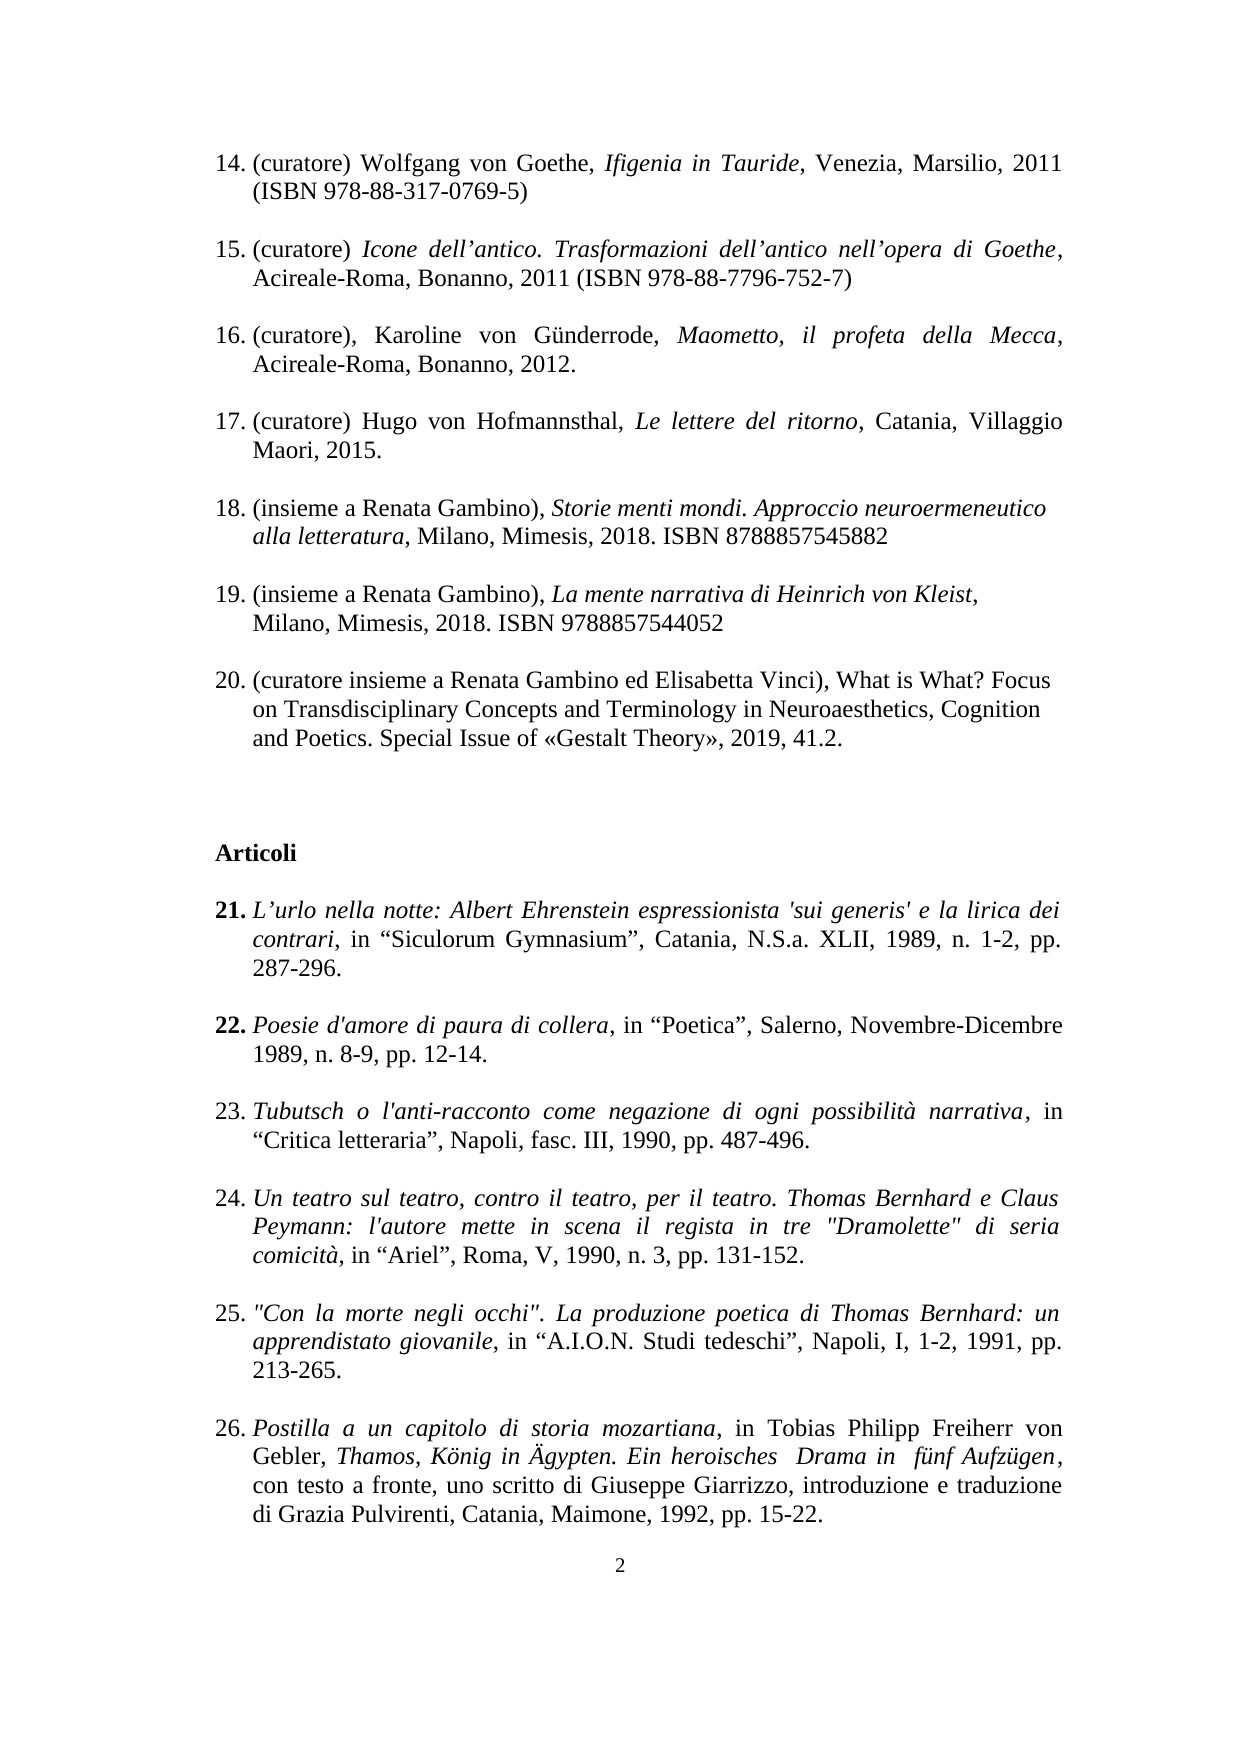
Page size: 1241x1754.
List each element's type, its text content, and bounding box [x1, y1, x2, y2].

list Poesie d'amore di paura di collera, in “Poetica”, Salerno, Novembre-Dicembre 1989, n. 8-9, pp. 12-14. [215, 1010, 1063, 1068]
list Tubutsch o l'anti-racconto come negazione di ogni possibilità narrativa, in “Critica letteraria”, Napoli, fasc. III, 1990, pp. 487-496. [215, 1096, 1063, 1154]
list L’urlo nella notte: Albert Ehrenstein espressionista 'sui generis' e la lirica dei contrari, in “Siculorum Gymnasium”, Catania, N.S.a. XLII, 1989, n. 1-2, pp. 287-296. [215, 895, 1063, 981]
subtitle Articoli [215, 838, 1063, 866]
list (curatore), Karoline von Günderrode, Maometto, il profeta della Mecca, Acireale-Roma, Bonanno, 2012. [215, 320, 1063, 378]
list (curatore) Hugo von Hofmannsthal, Le lettere del ritorno, Catania, Villaggio Maori, 2015. [215, 406, 1063, 464]
list (insieme a Renata Gambino), La mente narrativa di Heinrich von Kleist, Milano, Mimesis, 2018. ISBN 9788857544052 [215, 579, 1063, 636]
list (curatore) Icone dell’antico. Trasformazioni dell’antico nell’opera di Goethe, Acireale-Roma, Bonanno, 2011 (ISBN 978-88-7796-752-7) [215, 234, 1063, 291]
list (insieme a Renata Gambino), Storie menti mondi. Approccio neuroermeneutico alla letteratura, Milano, Mimesis, 2018. ISBN 8788857545882 [215, 493, 1063, 550]
list (curatore) Wolfgang von Goethe, Ifigenia in Tauride, Venezia, Marsilio, 2011 (ISBN 978-88-317-0769-5) [215, 148, 1063, 205]
list "Con la morte negli occhi". La produzione poetica di Thomas Bernhard: un apprendistato giovanile, in “A.I.O.N. Studi tedeschi”, Napoli, I, 1-2, 1991, pp. 213-265. [215, 1298, 1063, 1384]
list Postilla a un capitolo di storia mozartiana, in Tobias Philipp Freiherr von Gebler, Thamos, König in Ägypten. Ein heroisches Drama in fünf Aufzügen, con testo a fronte, uno scritto di Giuseppe Giarrizzo, introduzione e traduzione di Grazia Pulvirenti, Catania, Maimone, 1992, pp. 15-22. [215, 1413, 1063, 1528]
list (curatore insieme a Renata Gambino ed Elisabetta Vinci), What is What? Focus on Transdisciplinary Concepts and Terminology in Neuroaesthetics, Cognition and Poetics. Special Issue of «Gestalt Theory», 2019, 41.2. [215, 665, 1063, 751]
list Un teatro sul teatro, contro il teatro, per il teatro. Thomas Bernhard e Claus Peymann: l'autore mette in scena il regista in tre "Dramolette" di seria comicità, in “Ariel”, Roma, V, 1990, n. 3, pp. 131-152. [215, 1183, 1063, 1269]
